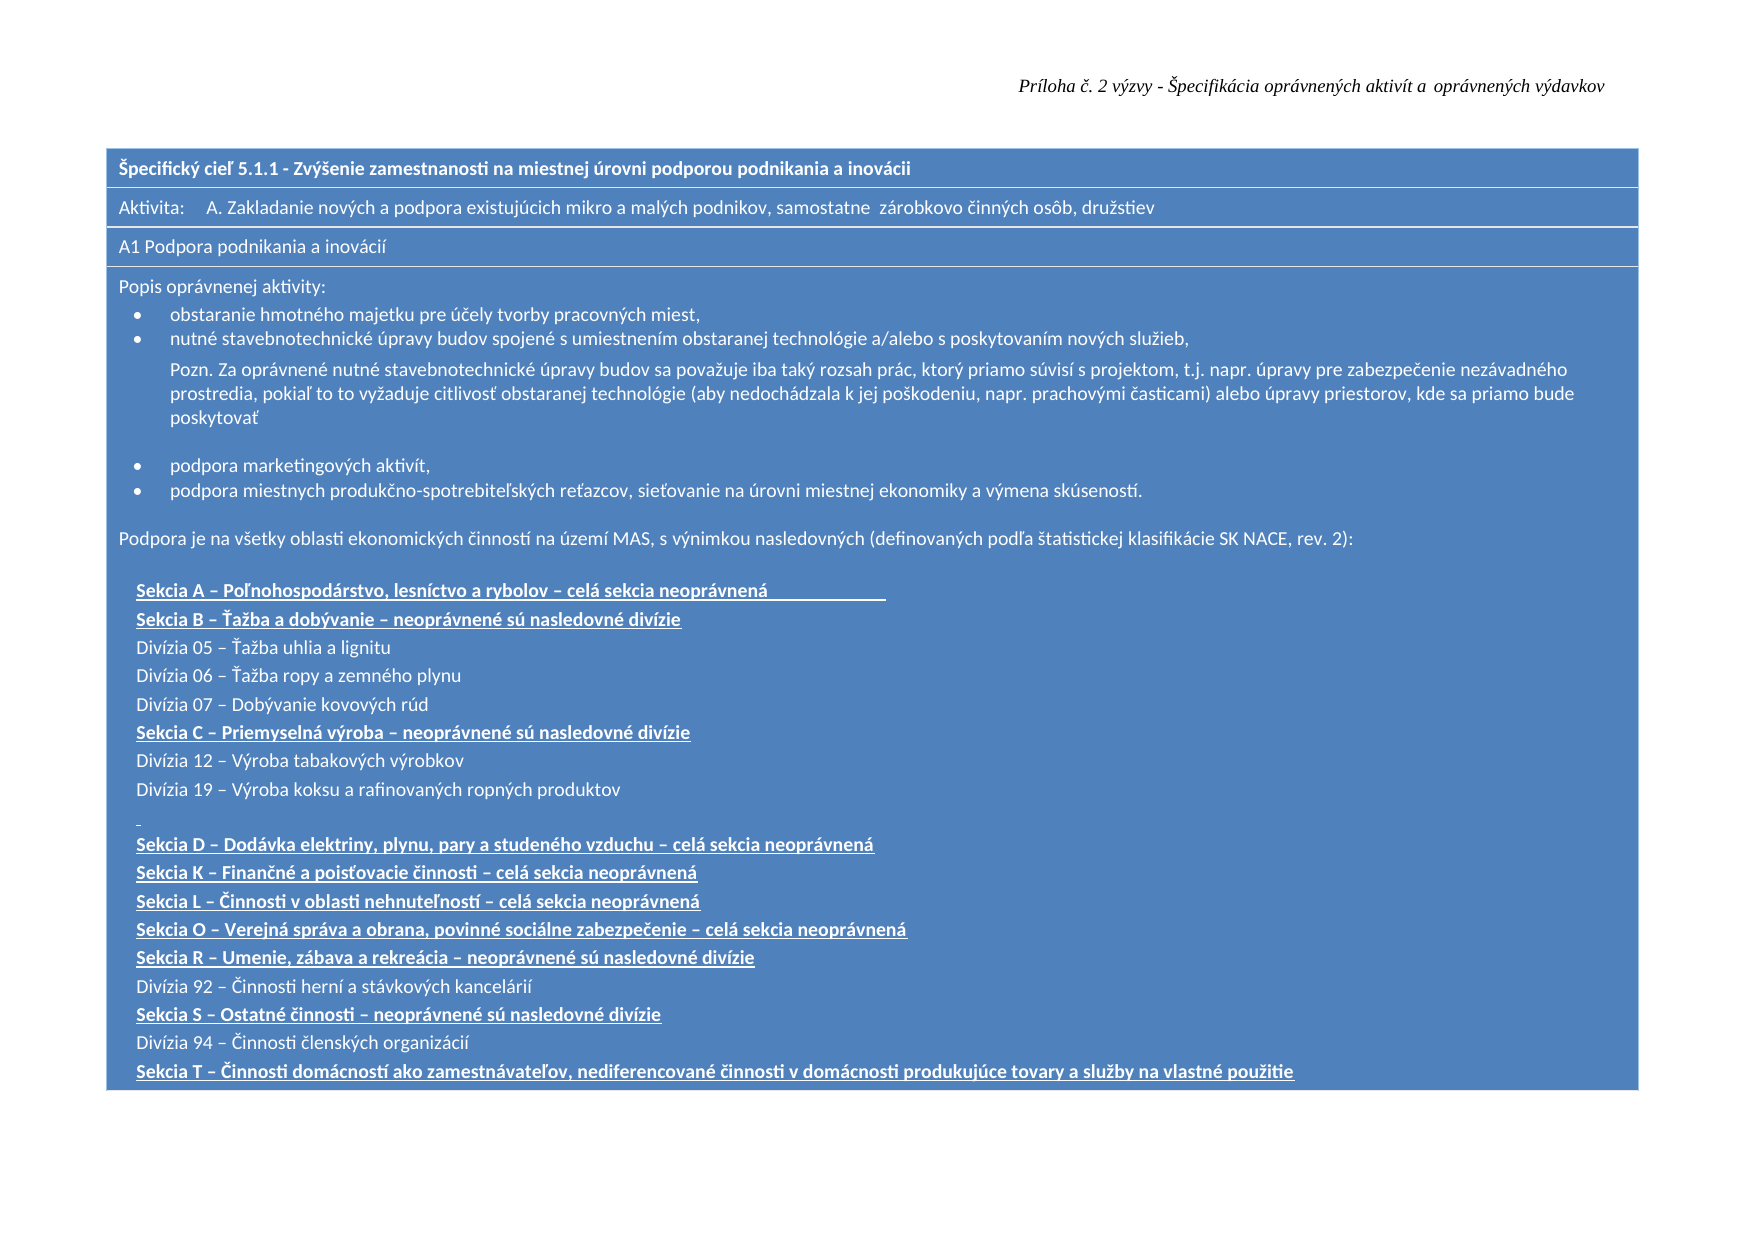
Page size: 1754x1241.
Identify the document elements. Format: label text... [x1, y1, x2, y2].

table_cell Aktivita: A. Zakladanie nových a podpora existujúcich mikro a malých podnikov, samostatne zárobkovo činných osôb, družstiev [107, 188, 1638, 226]
table_cell A1 Podpora podnikania a inovácií [107, 228, 1638, 266]
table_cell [107, 267, 1638, 1090]
table_header Špecifický cieľ 5.1.1 - Zvýšenie zamestnanosti na miestnej úrovni podporou podnikania a inovácii [107, 149, 1638, 187]
